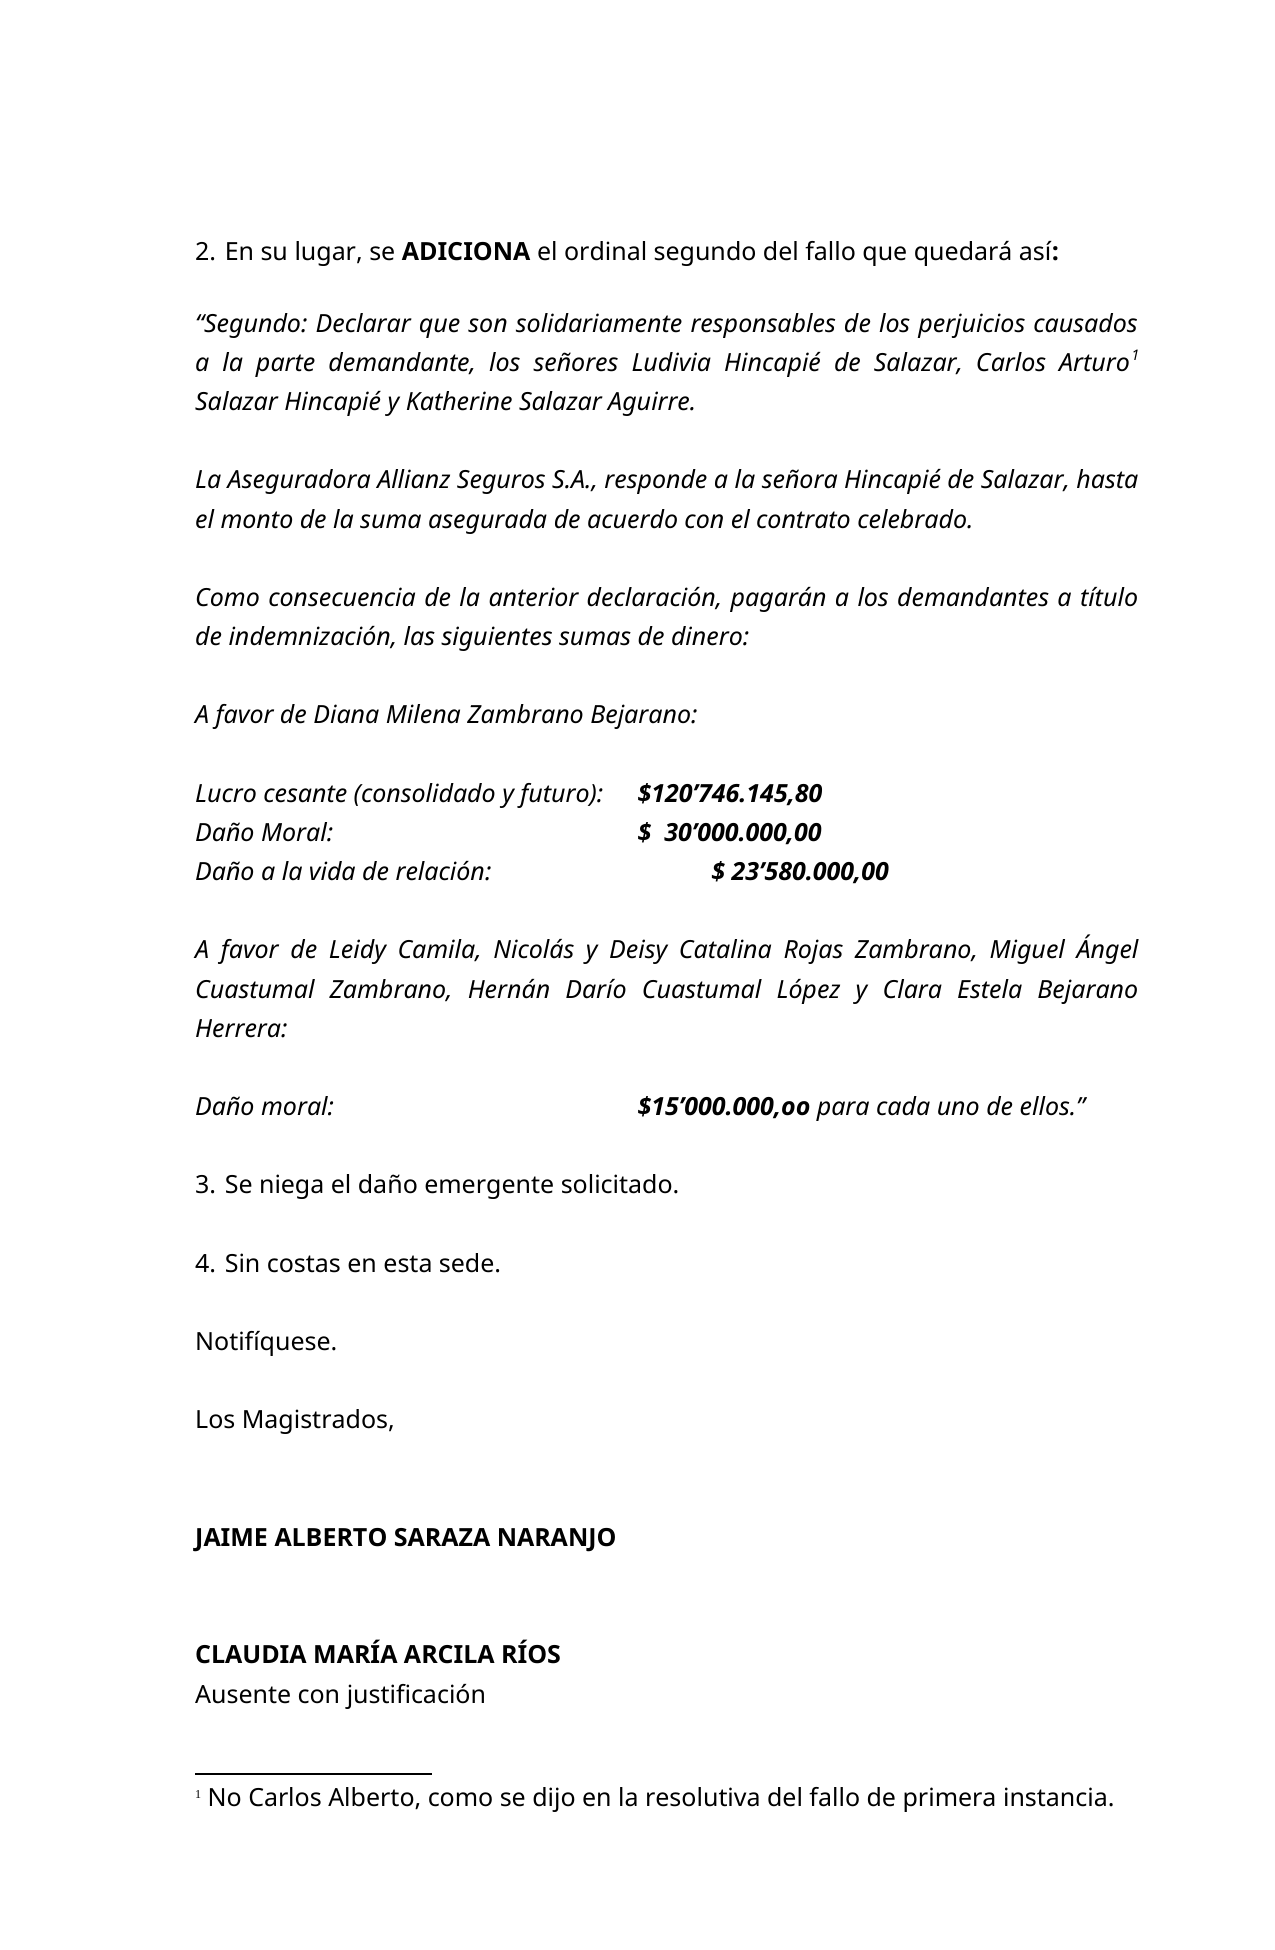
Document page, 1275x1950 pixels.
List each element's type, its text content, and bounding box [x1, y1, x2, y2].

text Daño a la vida de relación: $ 23’580.000,00 [195, 854, 1139, 888]
text 2. En su lugar, se ADICIONA el ordinal segundo del fallo que quedará así: [195, 234, 1139, 268]
text “Segundo: Declarar que son solidariamente responsables de los perjuicios causados a la parte demandante, los señores Ludivia Hincapié de Salazar, Carlos Arturo Salazar Hincapié y Katherine Salazar Aguirre. [195, 305, 1139, 418]
text A favor de Leidy Camila, Nicolás y Deisy Catalina Rojas Zambrano, Miguel Ángel Cuastumal Zambrano, Hernán Darío Cuastumal López y Clara Estela Bejarano Herrera: [195, 932, 1139, 1044]
text Lucro cesante (consolidado y futuro): $120’746.145,80 [195, 775, 1139, 809]
text Los Magistrados, [195, 1402, 1139, 1436]
text JAIME ALBERTO SARAZA NARANJO [195, 1519, 1139, 1554]
text 3. Se niega el daño emergente solicitado. [195, 1167, 1139, 1201]
text 4. Sin costas en esta sede. [195, 1245, 1139, 1279]
text La Aseguradora Allianz Seguros S.A., responde a la señora Hincapié de Salazar, hasta el monto de la suma asegurada de acuerdo con el contrato celebrado. [195, 462, 1139, 535]
text CLAUDIA MARÍA ARCILA RÍOS [195, 1637, 1139, 1671]
text Daño moral: $15’000.000,oo para cada uno de ellos.” [195, 1089, 1139, 1123]
text Como consecuencia de la anterior declaración, pagarán a los demandantes a título de indemnización, las siguientes sumas de dinero: [195, 579, 1139, 653]
text Ausente con justificación [195, 1676, 1139, 1710]
text Daño Moral: $ 30’000.000,00 [195, 814, 1139, 849]
text A favor de Diana Milena Zambrano Bejarano: [195, 697, 1139, 731]
text Notifíquese. [195, 1324, 1139, 1358]
